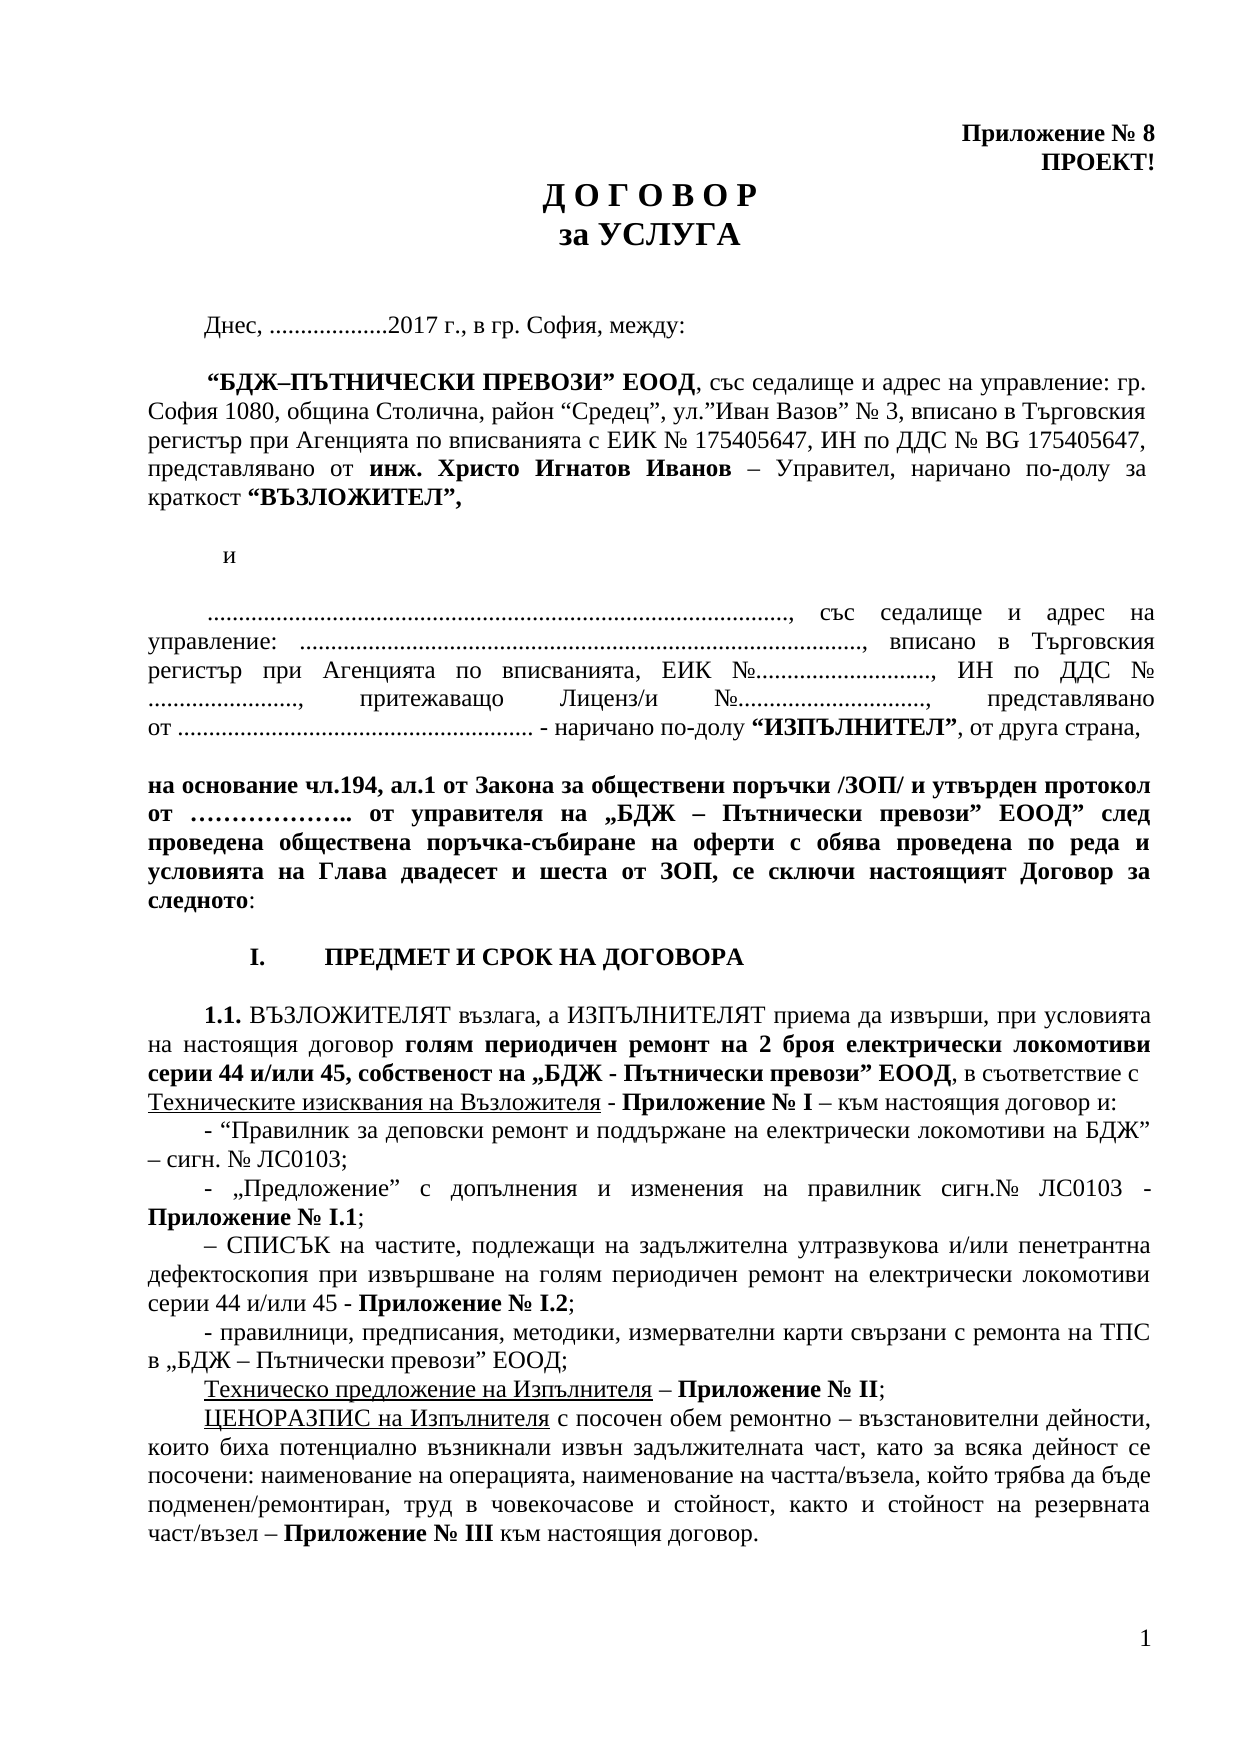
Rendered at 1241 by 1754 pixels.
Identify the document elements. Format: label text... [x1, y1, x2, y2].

text “БДЖ–ПЪТНИЧЕСКИ ПРЕВОЗИ” ЕООД, със седалище и адрес на управление: гр. София 1080, община Столична, район “Средец”, ул.”Иван Вазов” № 3, вписано в Търговския регистър при Агенцията по вписванията с ЕИК № 175405647, ИН по ДДС № BG 175405647, представлявано от инж. Христо Игнатов Иванов – Управител, наричано по-долу за краткост “ВЪЗЛОЖИТЕЛ”, [148, 367, 1147, 511]
text Техническо предложение на Изпълнителя – Приложение № II; [148, 1374, 1152, 1403]
text – СПИСЪК на частите, подлежащи на задължителна ултразвукова и/или пенетрантна дефектоскопия при извършване на голям периодичен ремонт на електрически локомотиви серии 44 и/или 45 - Приложение № I.2; [148, 1230, 1152, 1317]
text Днес, ...................2017 г., в гр. София, между: [148, 310, 1152, 338]
text ЦЕНОРАЗПИС на Изпълнителя с посочен обем ремонтно – възстановителни дейности, които биха потенциално възникнали извън задължителната част, като за всяка дейност се посочени: наименование на операцията, наименование на частта/възела, който трябва да бъде подменен/ремонтиран, труд в човекочасове и стойност, както и стойност на резервната част/възел – Приложение № III към настоящия договор. [148, 1403, 1152, 1547]
text - правилници, предписания, методики, измервателни карти свързани с ремонта на ТПС в „БДЖ – Пътнически превози” ЕООД; [148, 1317, 1152, 1374]
text Д О Г О В О Р [148, 176, 1152, 214]
text Приложение № 8 [148, 118, 1155, 147]
text на основание чл.194, ал.1 от Закона за обществени поръчки /ЗОП/ и утвърден протокол от ……………….. от управителя на „БДЖ – Пътнически превози” ЕООД” след проведена обществена поръчка-събиране на оферти с обява проведена по реда и условията на Глава двадесет и шеста от ЗОП, се сключи настоящият Договор за следното: [148, 770, 1152, 913]
text и [148, 540, 1152, 568]
text за УСЛУГА [148, 214, 1152, 252]
list ПРЕДМЕТ И СРОК НА ДОГОВОРА [249, 942, 1152, 971]
text ............................................................................................., със седалище и адрес на управление: .........................................................................................., вписано в Търговския регистър при Агенцията по вписванията, ЕИК №............................, ИН по ДДС № ........................, притежаващо Лиценз/и №.............................., представлявано от ......................................................... - наричано по-долу “ИЗПЪЛНИТЕЛ”, от друга страна, [148, 597, 1155, 741]
text 1.1. ВЪЗЛОЖИТЕЛЯТ възлага, а ИЗПЪЛНИТЕЛЯТ приема да извърши, при условията на настоящия договор голям периодичен ремонт на 2 броя електрически локомотиви серии 44 и/или 45, собственост на „БДЖ - Пътнически превози” ЕООД, в съответствие с [148, 1000, 1152, 1087]
text - „Предложение” с допълнения и изменения на правилник сигн.№ ЛС0103 - Приложение № I.1; [148, 1173, 1152, 1230]
text ПРОЕКТ! [148, 147, 1155, 176]
text - “Правилник за деповски ремонт и поддържане на електрически локомотиви на БДЖ” – сигн. № ЛС0103; [148, 1115, 1152, 1173]
text Техническите изисквания на Възложителя - Приложение № I – към настоящия договор и: [148, 1087, 1152, 1115]
